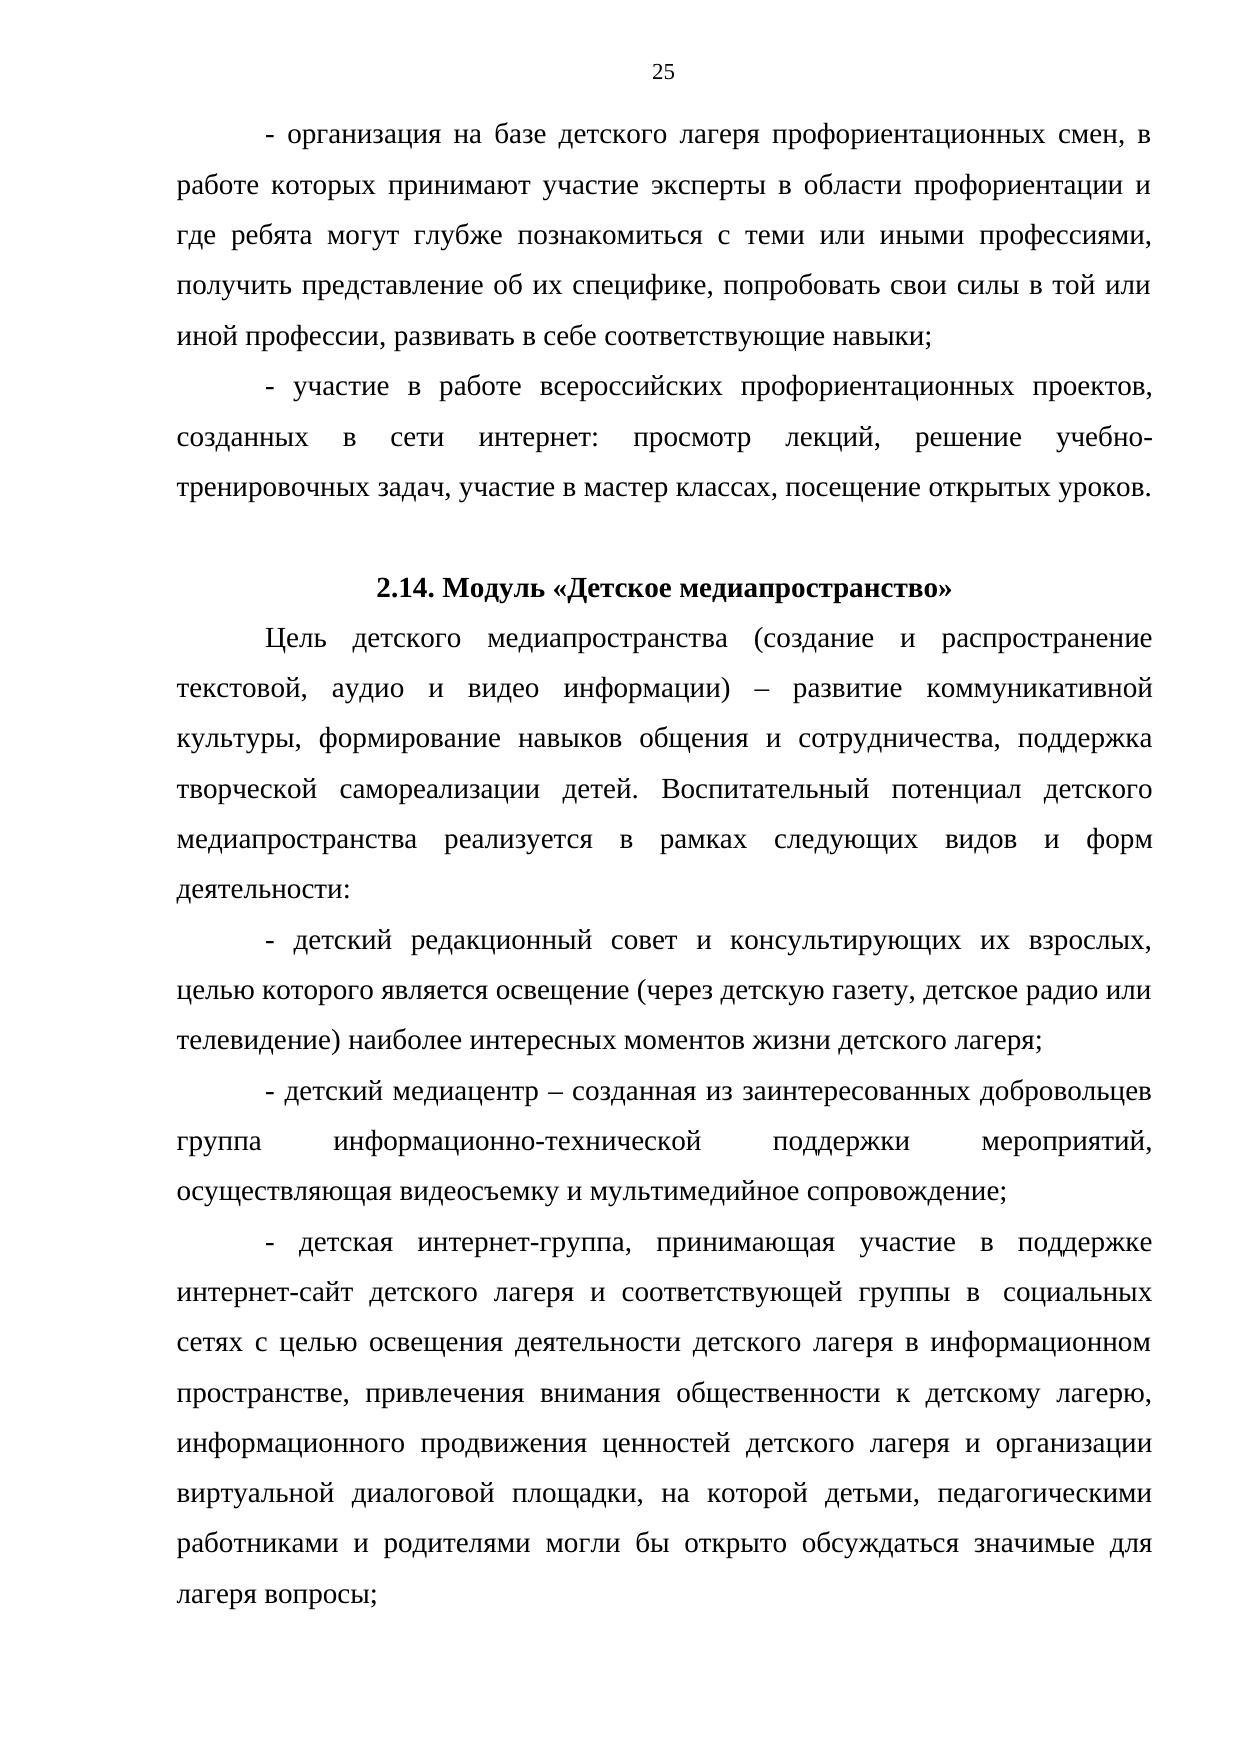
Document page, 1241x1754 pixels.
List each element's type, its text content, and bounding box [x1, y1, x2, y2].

list организация на базе детского лагеря профориентационных смен, в работе которых принимают участие эксперты в области профориентации и где ребята могут глубже познакомиться с теми или иными профессиями, получить представление об их специфике, попробовать свои силы в той или иной профессии, развивать в себе соответствующие навыки; [176, 117, 1152, 351]
subtitle Модуль «Детское медиапространство» [376, 570, 1194, 604]
list детская интернет-группа, принимающая участие в поддержке интернет-сайт детского лагеря и соответствующей группы в социальных сетях с целью освещения деятельности детского лагеря в информационном пространстве, привлечения внимания общественности к детскому лагерю, информационного продвижения ценностей детского лагеря и организации виртуальной диалоговой площадки, на которой детьми, педагогическими работниками и родителями могли бы открыто обсуждаться значимые для лагеря вопросы; [176, 1224, 1152, 1609]
list участие в работе всероссийских профориентационных проектов, созданных в сети интернет: просмотр лекций, решение учебно- тренировочных задач, участие в мастер классах, посещение открытых уроков. [176, 368, 1153, 502]
list детский редакционный совет и консультирующих их взрослых, целью которого является освещение (через детскую газету, детское радио или телевидение) наиболее интересных моментов жизни детского лагеря; [176, 922, 1152, 1056]
list детский медиацентр – созданная из заинтересованных добровольцев группа информационно-технической поддержки мероприятий, осуществляющая видеосъемку и мультимедийное сопровождение; [176, 1073, 1152, 1207]
text Цель детского медиапространства (создание и распространение текстовой, аудио и видео информации) – развитие коммуникативной культуры, формирование навыков общения и сотрудничества, поддержка творческой самореализации детей. Воспитательный потенциал детского медиапространства реализуется в рамках следующих видов и форм деятельности: [176, 620, 1153, 905]
